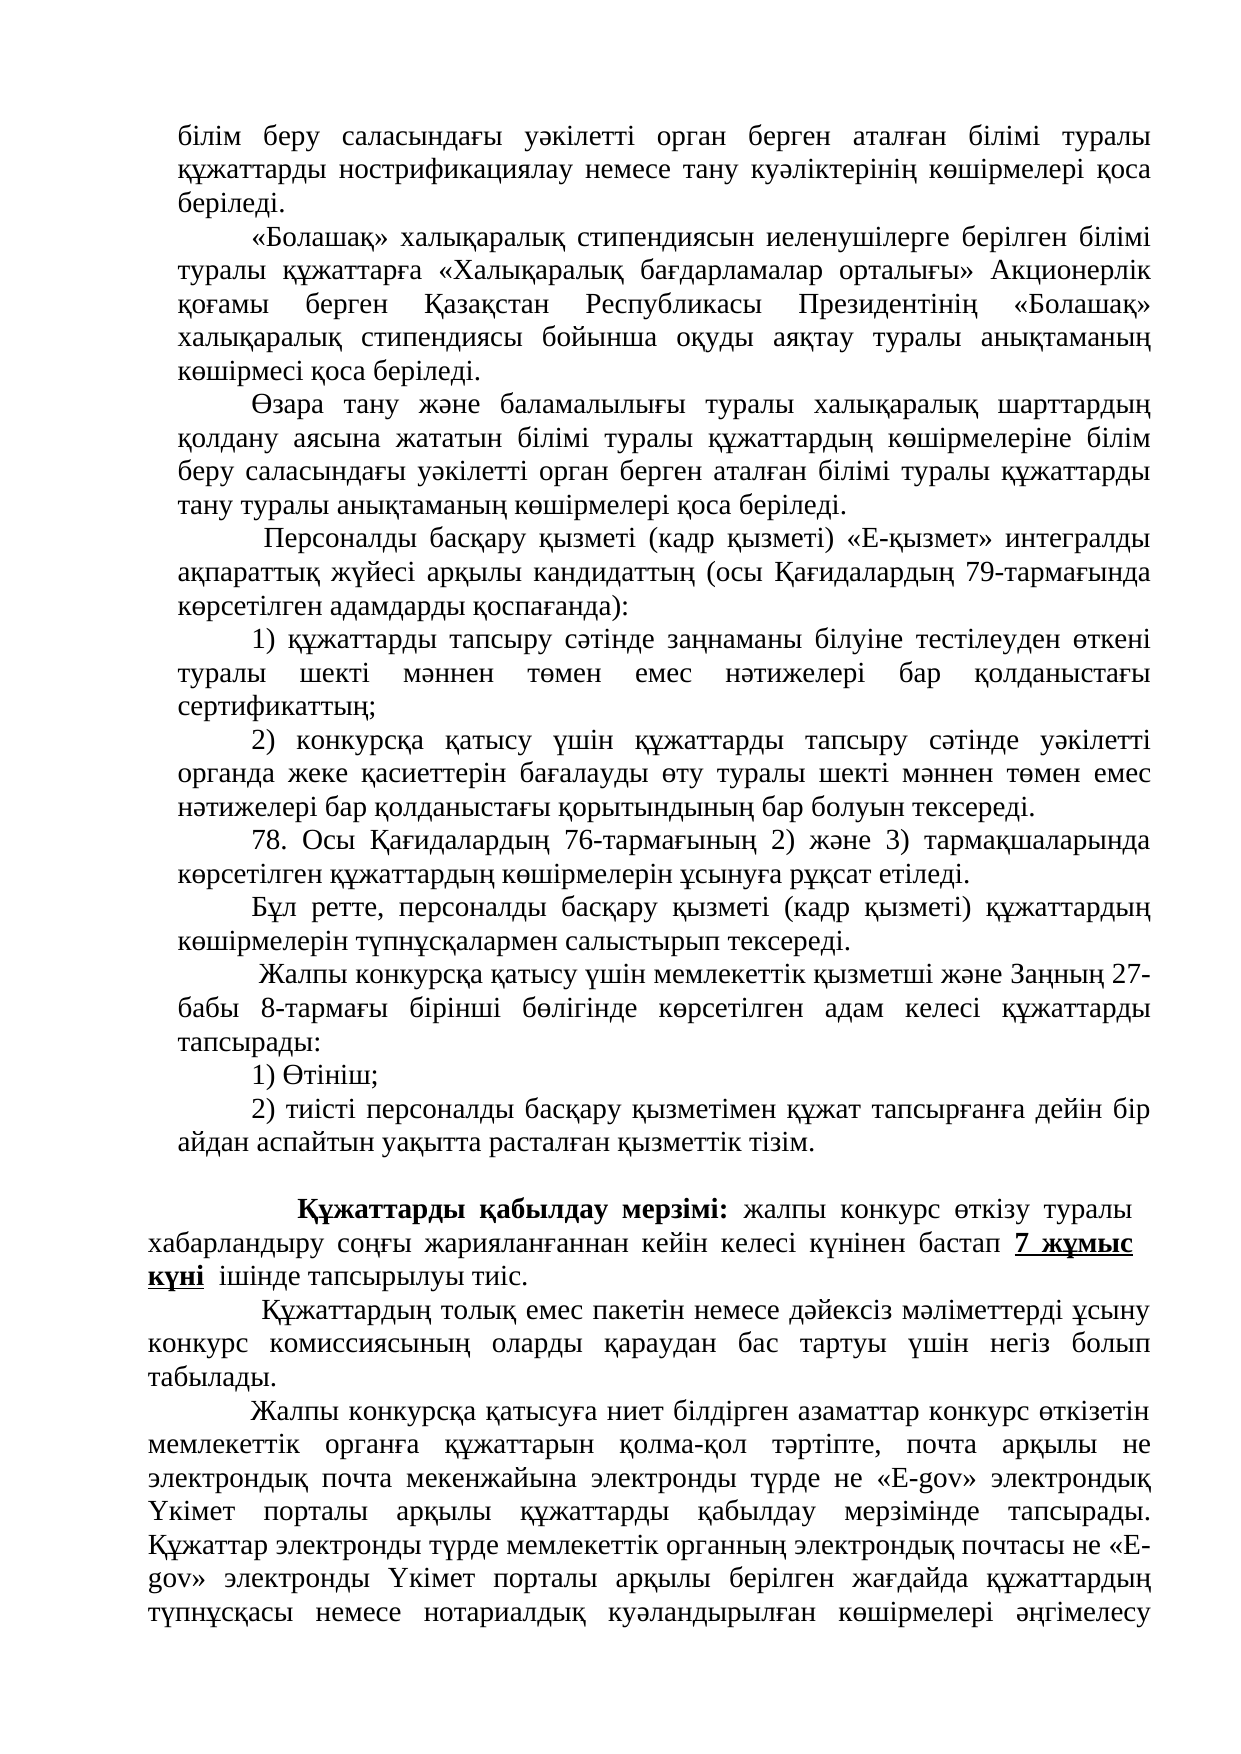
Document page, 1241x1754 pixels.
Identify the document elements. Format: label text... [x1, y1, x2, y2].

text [148, 1393, 1152, 1627]
text 1) Өтініш; [177, 1057, 1152, 1091]
text 1) құжаттарды тапсыру сәтінде заңнаманы білуіне тестілеуден өткені туралы шекті мәннен төмен емес нәтижелері бар қолданыстағы сертификаттың; [177, 621, 1152, 722]
text Персоналды басқару қызметі (кадр қызметі) «Е-қызмет» интегралды ақпараттық жүйесі арқылы кандидаттың (осы Қағидалардың 79-тармағында көрсетілген адамдарды қоспағанда): [177, 521, 1152, 621]
text 78. Осы Қағидалардың 76-тармағының 2) және 3) тармақшаларында көрсетілген құжаттардың көшірмелерін ұсынуға рұқсат етіледі. [177, 822, 1152, 889]
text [177, 118, 1152, 219]
text Құжаттардың толық емес пакетін немесе дәйексіз мәліметтерді ұсыну конкурс комиссиясының оларды қараудан бас тартуы үшін негіз болып табылады. [148, 1292, 1152, 1393]
text Өзара тану және баламалылығы туралы халықаралық шарттардың қолдану аясына жататын бiлiмi туралы құжаттардың көшірмелеріне білім беру саласындағы уәкілетті орган берген аталған бiлiмi туралы құжаттарды тану туралы анықтаманың көшірмелері қоса беріледі. [177, 386, 1152, 521]
text 2) конкурсқа қатысу үшін құжаттарды тапсыру сәтінде уәкілетті органда жеке қасиеттерін бағалауды өту туралы шекті мәннен төмен емес нәтижелері бар қолданыстағы қорытындының бар болуын тексереді. [177, 722, 1152, 822]
text Құжаттарды қабылдау мерзімі: жалпы конкурс өткiзу туралы хабарландыру соңғы жарияланғаннан кейін келесі күнінен бастап 7 жұмыс күні ішінде тапсырылуы тиіс. [148, 1191, 1133, 1292]
text Бұл ретте, персоналды басқару қызметі (кадр қызметі) құжаттардың көшірмелерін түпнұсқалармен салыстырып тексереді. [177, 889, 1152, 957]
text «Болашақ» халықаралық стипендиясын иеленушілерге берілген бiлiмi туралы құжаттарға «Халықаралық бағдарламалар орталығы» Акционерлік қоғамы берген Қазақстан Республикасы Президентінің «Болашақ» халықаралық стипендиясы бойынша оқуды аяқтау туралы анықтаманың көшірмесі қоса беріледі. [177, 219, 1152, 386]
text 2) тиісті персоналды басқару қызметімен құжат тапсырғанға дейін бір айдан аспайтын уақытта расталған қызметтік тізім. [177, 1091, 1152, 1158]
text Жалпы конкурсқа қатысу үшін мемлекеттік қызметші және Заңның 27-бабы 8-тармағы бірінші бөлігінде көрсетілген адам келесі құжаттарды тапсырады: [177, 957, 1152, 1057]
